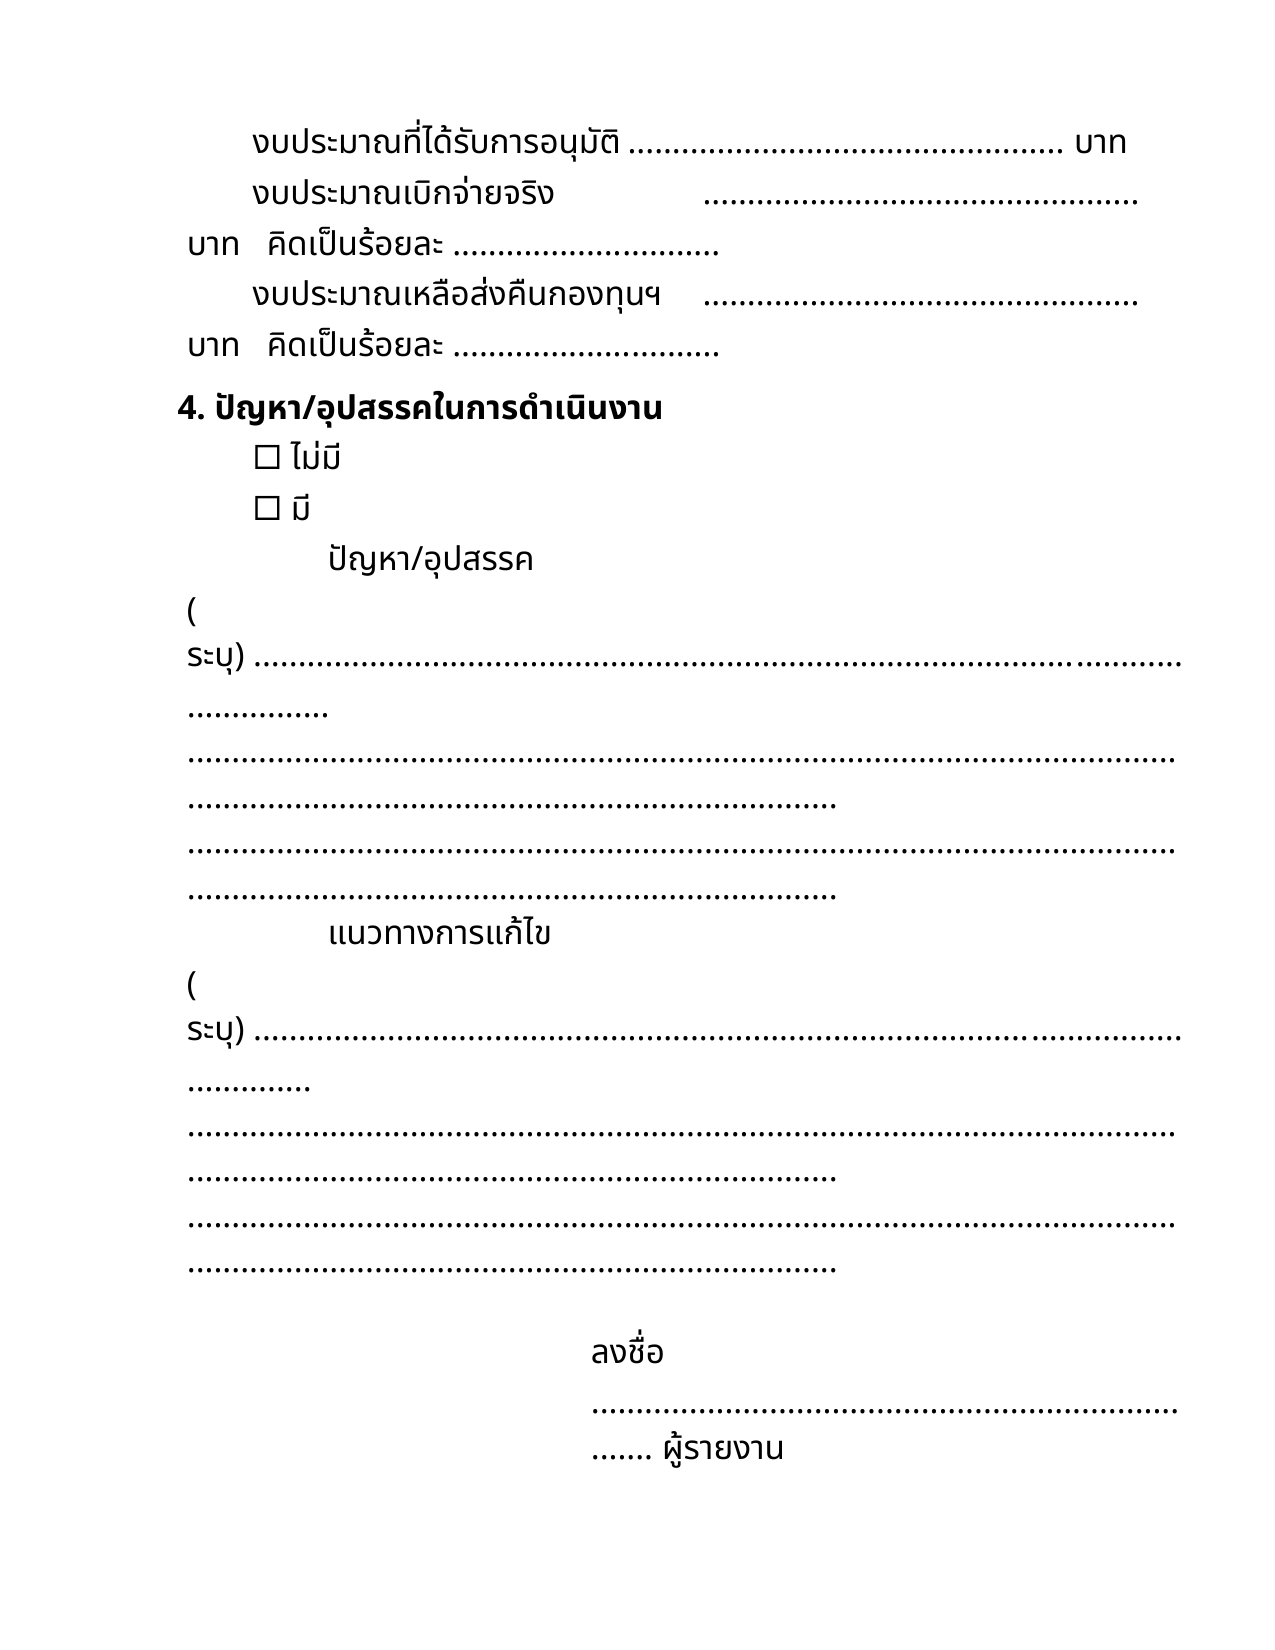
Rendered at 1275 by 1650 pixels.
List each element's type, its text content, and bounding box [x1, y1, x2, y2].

text ลงชื่อ ......................................................................... ผู้รายงาน [591, 1328, 1186, 1474]
text ไม่มี [187, 434, 1186, 485]
text งบประมาณเบิกจ่ายจริง ................................................. บาท คิดเป็นร้อยละ .............................. [187, 169, 1186, 270]
text งบประมาณที่ได้รับการอนุมัติ ................................................. บาท [187, 118, 1186, 169]
text งบประมาณเหลือส่งคืนกองทุนฯ ................................................. บาท คิดเป็นร้อยละ .............................. [187, 270, 1186, 371]
text ........................................................................................................................................................................................ [187, 1192, 1186, 1282]
text ........................................................................................................................................................................................ [187, 1101, 1186, 1192]
text มี [187, 485, 1186, 535]
text ........................................................................................................................................................................................ [187, 727, 1186, 818]
text 4. ปัญหา/อุปสรรคในการดำเนินงาน [177, 384, 1186, 434]
text ........................................................................................................................................................................................ [187, 818, 1186, 909]
text แนวทางการแก้ไข (ระบุ) ...................................................................................................................... [187, 909, 1186, 1101]
text ปัญหา/อุปสรรค (ระบุ) ........................................................................................................................ [187, 535, 1186, 727]
